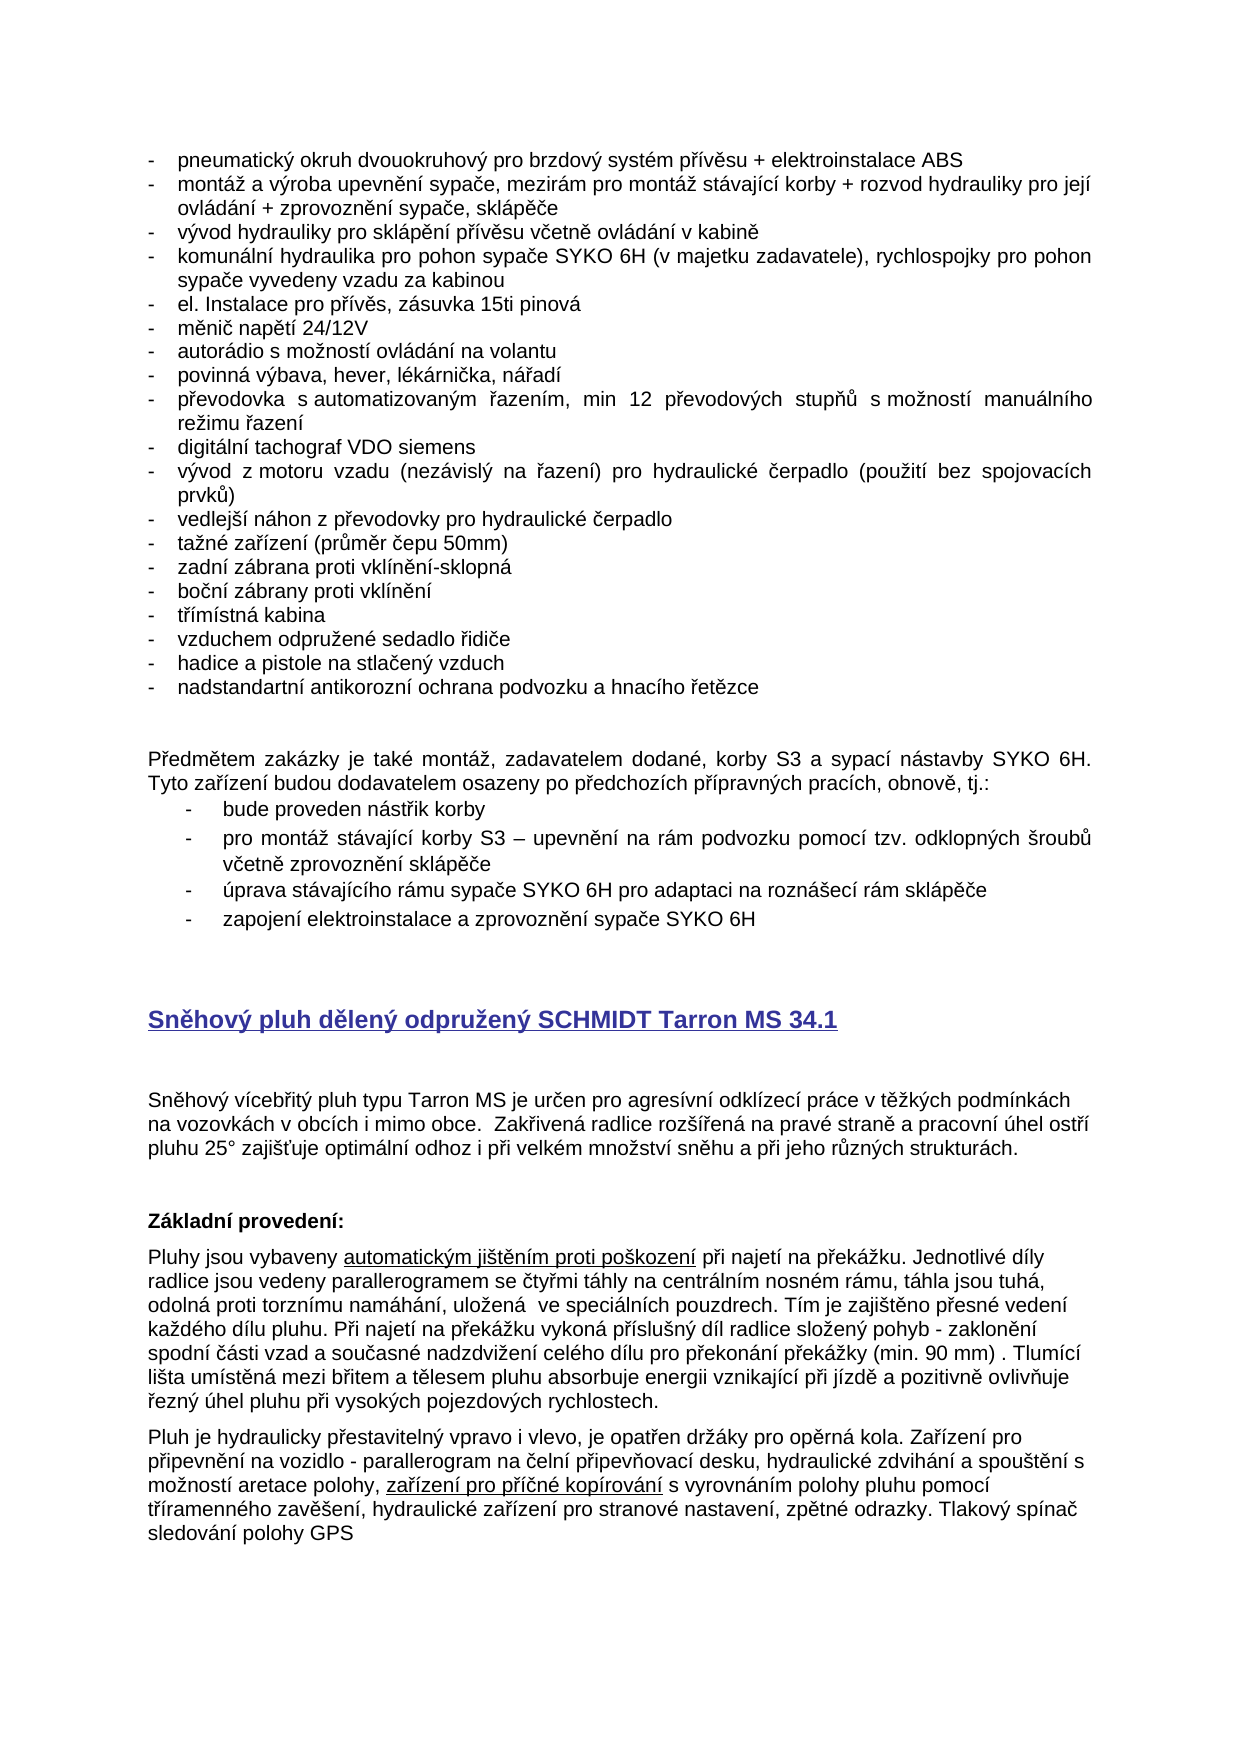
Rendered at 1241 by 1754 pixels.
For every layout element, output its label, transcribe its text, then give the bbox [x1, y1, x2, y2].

text Základní provedení: [148, 1208, 1093, 1232]
list bude proveden nástřik korby [185, 794, 1093, 823]
list vzduchem odpružené sedadlo řidiče [148, 627, 1093, 651]
text Pluh je hydraulicky přestavitelný vpravo i vlevo, je opatřen držáky pro opěrná kola. Zařízení pro připevnění na vozidlo - parallerogram na čelní připevňovací desku, hydraulické zdvihání a spouštění s možností aretace polohy, zařízení pro příčné kopírování s vyrovnáním polohy pluhu pomocí tříramenného zavěšení, hydraulické zařízení pro stranové nastavení, zpětné odrazky. Tlakový spínač sledování polohy GPS [148, 1425, 1093, 1545]
text Sněhový pluh dělený odpružený SCHMIDT Tarron MS 34.1 [148, 1005, 1093, 1034]
list autorádio s možností ovládání na volantu [148, 339, 1093, 363]
list zadní zábrana proti vklínění-sklopná [148, 555, 1093, 579]
text Sněhový vícebřitý pluh typu Tarron MS je určen pro agresívní odklízecí práce v těžkých podmínkách na vozovkách v obcích i mimo obce. Zakřivená radlice rozšířená na pravé straně a pracovní úhel ostří pluhu 25° zajišťuje optimální odhoz i při velkém množství sněhu a při jeho různých strukturách. [148, 1088, 1093, 1159]
list boční zábrany proti vklínění [148, 579, 1093, 603]
list zapojení elektroinstalace a zprovoznění sypače SYKO 6H [185, 904, 1093, 932]
list hadice a pistole na stlačený vzduch [148, 651, 1093, 675]
list digitální tachograf VDO siemens [148, 435, 1093, 459]
list komunální hydraulika pro pohon sypače SYKO 6H (v majetku zadavatele), rychlospojky pro pohon sypače vyvedeny vzadu za kabinou [148, 243, 1093, 291]
text Předmětem zakázky je také montáž, zadavatelem dodané, korby S3 a sypací nástavby SYKO 6H. Tyto zařízení budou dodavatelem osazeny po předchozích přípravných pracích, obnově, tj.: [148, 723, 1093, 794]
list montáž a výroba upevnění sypače, mezirám pro montáž stávající korby + rozvod hydrauliky pro její ovládání + zprovoznění sypače, sklápěče [148, 172, 1093, 219]
list třímístná kabina [148, 603, 1093, 627]
list povinná výbava, hever, lékárnička, nářadí [148, 363, 1093, 387]
list vývod hydrauliky pro sklápění přívěsu včetně ovládání v kabině [148, 219, 1093, 243]
list el. Instalace pro přívěs, zásuvka 15ti pinová [148, 291, 1093, 315]
list vedlejší náhon z převodovky pro hydraulické čerpadlo [148, 507, 1093, 531]
list tažné zařízení (průměr čepu 50mm) [148, 531, 1093, 555]
list vývod z motoru vzadu (nezávislý na řazení) pro hydraulické čerpadlo (použití bez spojovacích prvků) [148, 459, 1093, 507]
list měnič napětí 24/12V [148, 315, 1093, 339]
list pneumatický okruh dvouokruhový pro brzdový systém přívěsu + elektroinstalace ABS [148, 148, 1093, 172]
list pro montáž stávající korby S3 – upevnění na rám podvozku pomocí tzv. odklopných šroubů včetně zprovoznění sklápěče [185, 823, 1093, 875]
list úprava stávajícího rámu sypače SYKO 6H pro adaptaci na roznášecí rám sklápěče [185, 875, 1093, 904]
list nadstandartní antikorozní ochrana podvozku a hnacího řetězce [148, 675, 1093, 699]
list převodovka s automatizovaným řazením, min 12 převodových stupňů s možností manuálního režimu řazení [148, 387, 1093, 435]
text Pluhy jsou vybaveny automatickým jištěním proti poškození při najetí na překážku. Jednotlivé díly radlice jsou vedeny parallerogramem se čtyřmi táhly na centrálním nosném rámu, táhla jsou tuhá, odolná proti torznímu namáhání, uložená ve speciálních pouzdrech. Tím je zajištěno přesné vedení každého dílu pluhu. Při najetí na překážku vykoná příslušný díl radlice složený pohyb - zaklonění spodní části vzad a současné nadzdvižení celého dílu pro překonání překážky (min. 90 mm) . Tlumící lišta umístěná mezi břitem a tělesem pluhu absorbuje energii vznikající při jízdě a pozitivně ovlivňuje řezný úhel pluhu při vysokých pojezdových rychlostech. [148, 1245, 1093, 1413]
